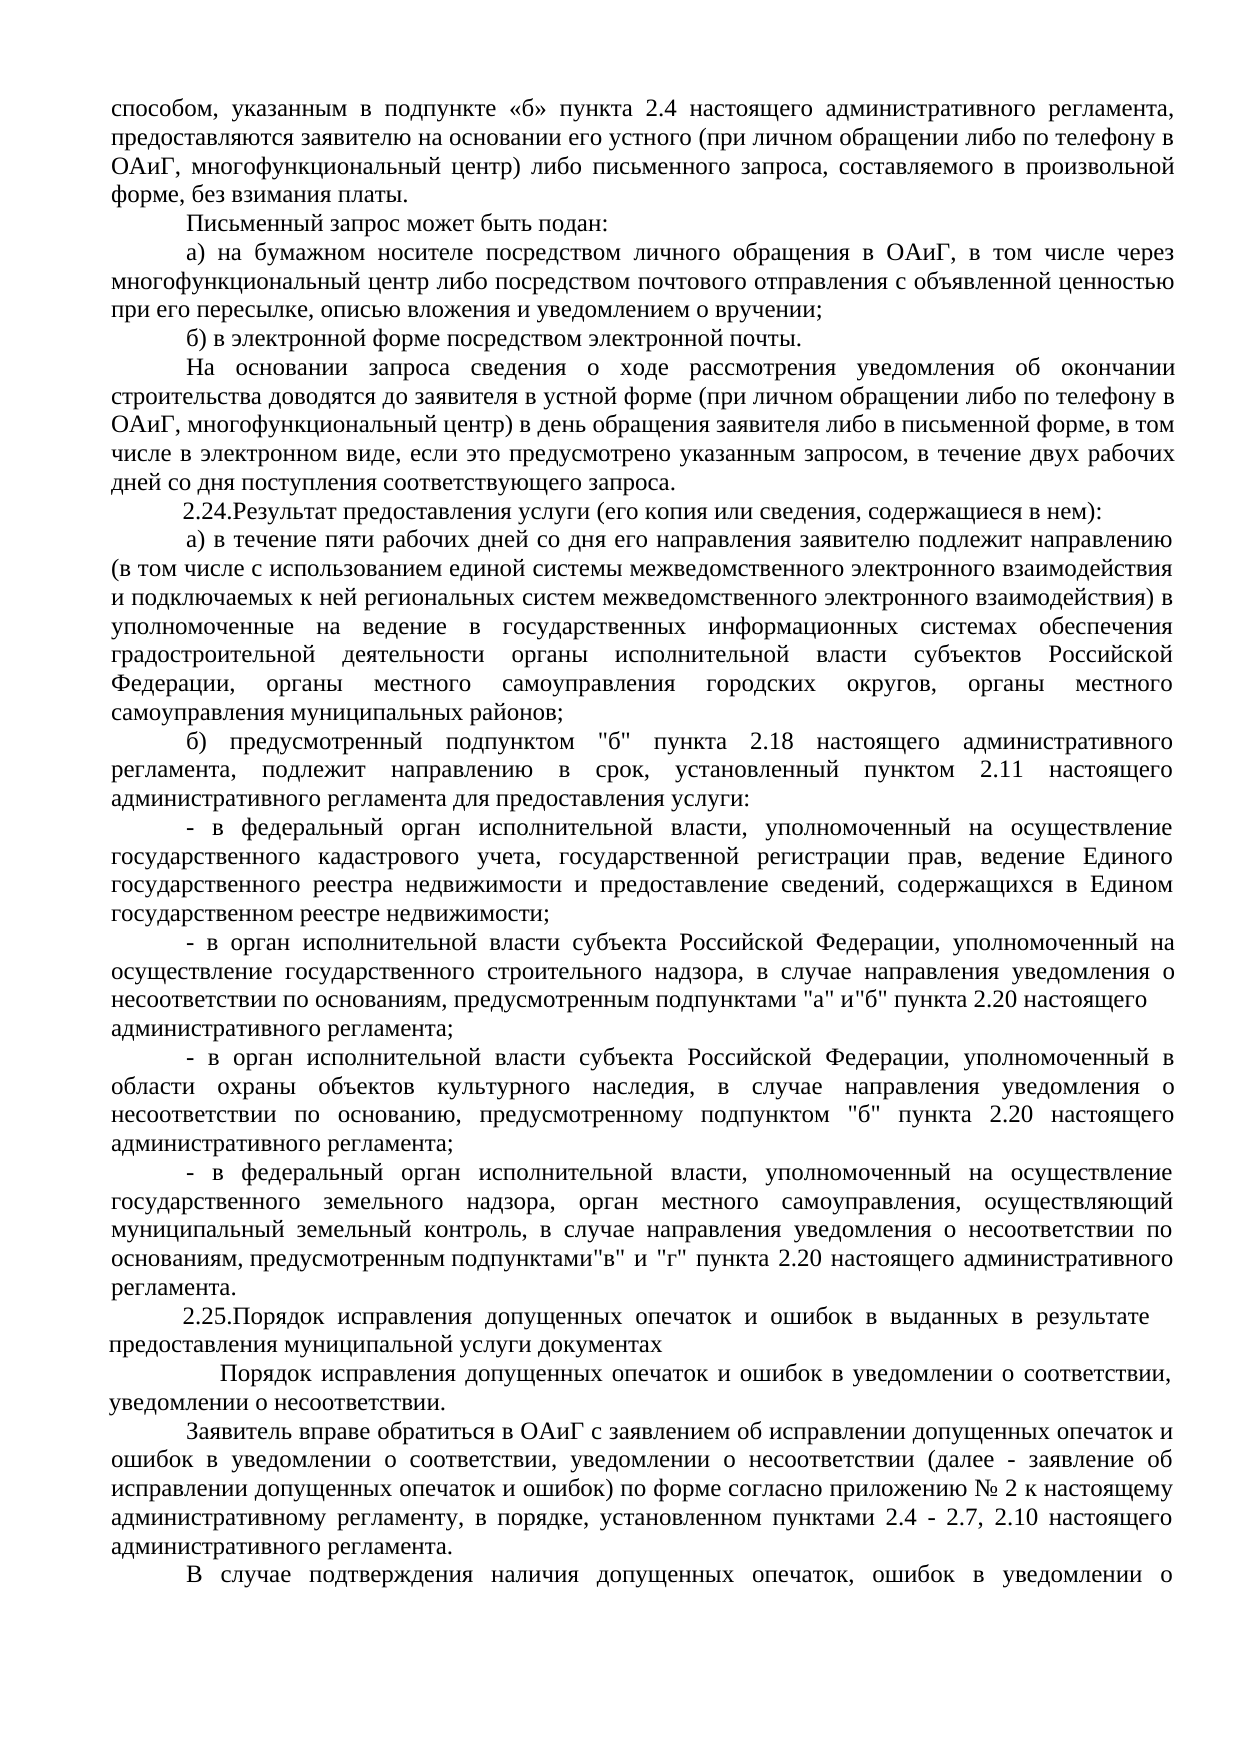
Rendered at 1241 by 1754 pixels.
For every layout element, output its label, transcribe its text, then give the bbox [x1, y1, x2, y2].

text - в федеральный орган исполнительной власти, уполномоченный на осуществление государственного земельного надзора, орган местного самоуправления, осуществляющий муниципальный земельный контроль, в случае направления уведомления о несоответствии по основаниям, предусмотренным подпунктами "в" и "г" пункта 2.20 настоящего административного регламента. [111, 1157, 1174, 1301]
text Порядок исправления допущенных опечаток и ошибок в уведомлении о соответствии, уведомлении о несоответствии. [109, 1358, 1174, 1416]
text Заявитель вправе обратиться в ОАиГ с заявлением об исправлении допущенных опечаток и ошибок в уведомлении о соответствии, уведомлении о несоответствии (далее - заявление об исправлении допущенных опечаток и ошибок) по форме согласно приложению № 2 к настоящему административному регламенту, в порядке, установленном пунктами 2.4 - 2.7, 2.10 настоящего административного регламента. [111, 1416, 1174, 1559]
text - в федеральный орган исполнительной власти, уполномоченный на осуществление государственного кадастрового учета, государственной регистрации прав, ведение Единого государственного реестра недвижимости и предоставление сведений, содержащихся в Едином государственном реестре недвижимости; [111, 812, 1174, 927]
text 2.25.Порядок исправления допущенных опечаток и ошибок в выданных в результате предоставления муниципальной услуги документах [109, 1301, 1151, 1358]
text административного регламента; [111, 1013, 1176, 1042]
text б) в электронной форме посредством электронной почты. [111, 323, 1176, 352]
text Письменный запрос может быть подан: [111, 208, 1176, 237]
text а) на бумажном носителе посредством личного обращения в ОАиГ, в том числе через многофункциональный центр либо посредством почтового отправления с объявленной ценностью при его пересылке, описью вложения и уведомлением о вручении; [111, 237, 1176, 323]
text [111, 93, 1176, 208]
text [111, 1559, 1174, 1588]
text а) в течение пяти рабочих дней со дня его направления заявителю подлежит направлению (в том числе с использованием единой системы межведомственного электронного взаимодействия и подключаемых к ней региональных систем межведомственного электронного взаимодействия) в уполномоченные на ведение в государственных информационных системах обеспечения градостроительной деятельности органы исполнительной власти субъектов Российской Федерации, органы местного самоуправления городских округов, органы местного самоуправления муниципальных районов; [111, 524, 1174, 726]
text На основании запроса сведения о ходе рассмотрения уведомления об окончании строительства доводятся до заявителя в устной форме (при личном обращении либо по телефону в ОАиГ, многофункциональный центр) в день обращения заявителя либо в письменной форме, в том числе в электронном виде, если это предусмотрено указанным запросом, в течение двух рабочих дней со дня поступления соответствующего запроса. [111, 352, 1176, 496]
text 2.24.Результат предоставления услуги (его копия или сведения, содержащиеся в нем): [109, 496, 1176, 524]
text б) предусмотренный подпунктом "б" пункта 2.18 настоящего административного регламента, подлежит направлению в срок, установленный пунктом 2.11 настоящего административного регламента для предоставления услуги: [111, 726, 1174, 812]
text - в орган исполнительной власти субъекта Российской Федерации, уполномоченный на осуществление государственного строительного надзора, в случае направления уведомления о несоответствии по основаниям, предусмотренным подпунктами "а" и "б" пункта 2.20 настоящего [111, 927, 1176, 1013]
text - в орган исполнительной власти субъекта Российской Федерации, уполномоченный в области охраны объектов культурного наследия, в случае направления уведомления о несоответствии по основанию, предусмотренному подпунктом "б" пункта 2.20 настоящего административного регламента; [111, 1042, 1176, 1157]
